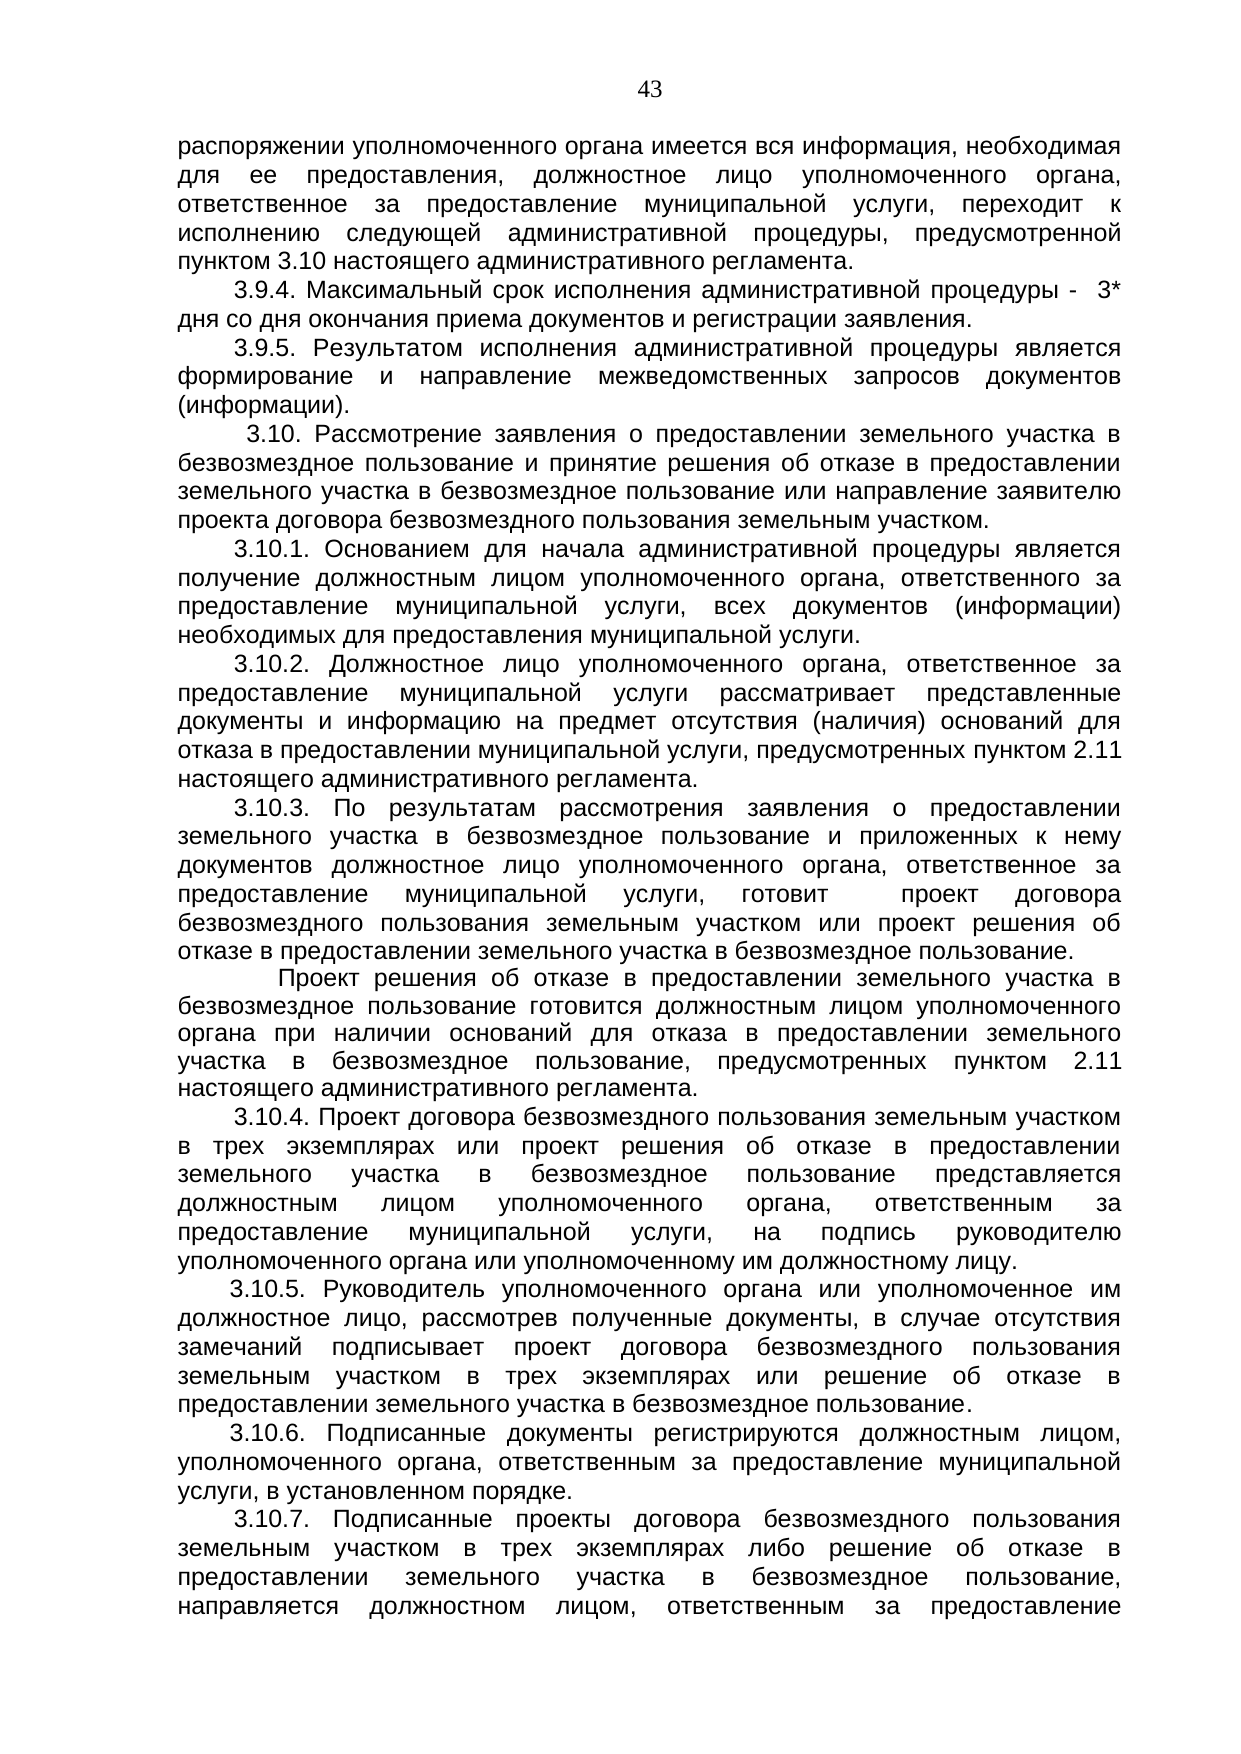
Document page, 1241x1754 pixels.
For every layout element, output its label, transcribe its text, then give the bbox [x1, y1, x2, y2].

text 3.10.5. Руководитель уполномоченного органа или уполномоченное им должностное лицо, рассмотрев полученные документы, в случае отсутствия замечаний подписывает проект договора безвозмездного пользования земельным участком в трех экземплярах или решение об отказе в предоставлении земельного участка в безвозмездное пользование. [177, 1274, 1122, 1418]
text 3.9.4. Максимальный срок исполнения административной процедуры - 3* дня со дня окончания приема документов и регистрации заявления. [177, 275, 1122, 333]
text 3.10.3. По результатам рассмотрения заявления о предоставлении земельного участка в безвозмездное пользование и приложенных к нему документов должностное лицо уполномоченного органа, ответственное за предоставление муниципальной услуги, готовит проект договора безвозмездного пользования земельным участком или проект решения об отказе в предоставлении земельного участка в безвозмездное пользование. [177, 793, 1122, 965]
text 3.10.2. Должностное лицо уполномоченного органа, ответственное за предоставление муниципальной услуги рассматривает представленные документы и информацию на предмет отсутствия (наличия) оснований для отказа в предоставлении муниципальной услуги, предусмотренных пунктом 2.11 настоящего административного регламента. [177, 649, 1122, 793]
text 3.10.4. Проект договора безвозмездного пользования земельным участком в трех экземплярах или проект решения об отказе в предоставлении земельного участка в безвозмездное пользование представляется должностным лицом уполномоченного органа, ответственным за предоставление муниципальной услуги, на подпись руководителю уполномоченного органа или уполномоченному им должностному лицу. [177, 1102, 1122, 1274]
text 3.10.6. Подписанные документы регистрируются должностным лицом, уполномоченного органа, ответственным за предоставление муниципальной услуги, в установленном порядке. [177, 1418, 1122, 1504]
text 3.9.5. Результатом исполнения административной процедуры является формирование и направление межведомственных запросов документов (информации). [177, 333, 1122, 419]
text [177, 131, 1122, 275]
text 3.10.1. Основанием для начала административной процедуры является получение должностным лицом уполномоченного органа, ответственного за предоставление муниципальной услуги, всех документов (информации) необходимых для предоставления муниципальной услуги. [177, 534, 1122, 649]
text 3.10. Рассмотрение заявления о предоставлении земельного участка в безвозмездное пользование и принятие решения об отказе в предоставлении земельного участка в безвозмездное пользование или направление заявителю проекта договора безвозмездного пользования земельным участком. [177, 419, 1122, 534]
text Проект решения об отказе в предоставлении земельного участка в безвозмездное пользование готовится должностным лицом уполномоченного органа при наличии оснований для отказа в предоставлении земельного участка в безвозмездное пользование, предусмотренных пунктом 2.11 настоящего административного регламента. [177, 965, 1122, 1102]
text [177, 1504, 1122, 1619]
